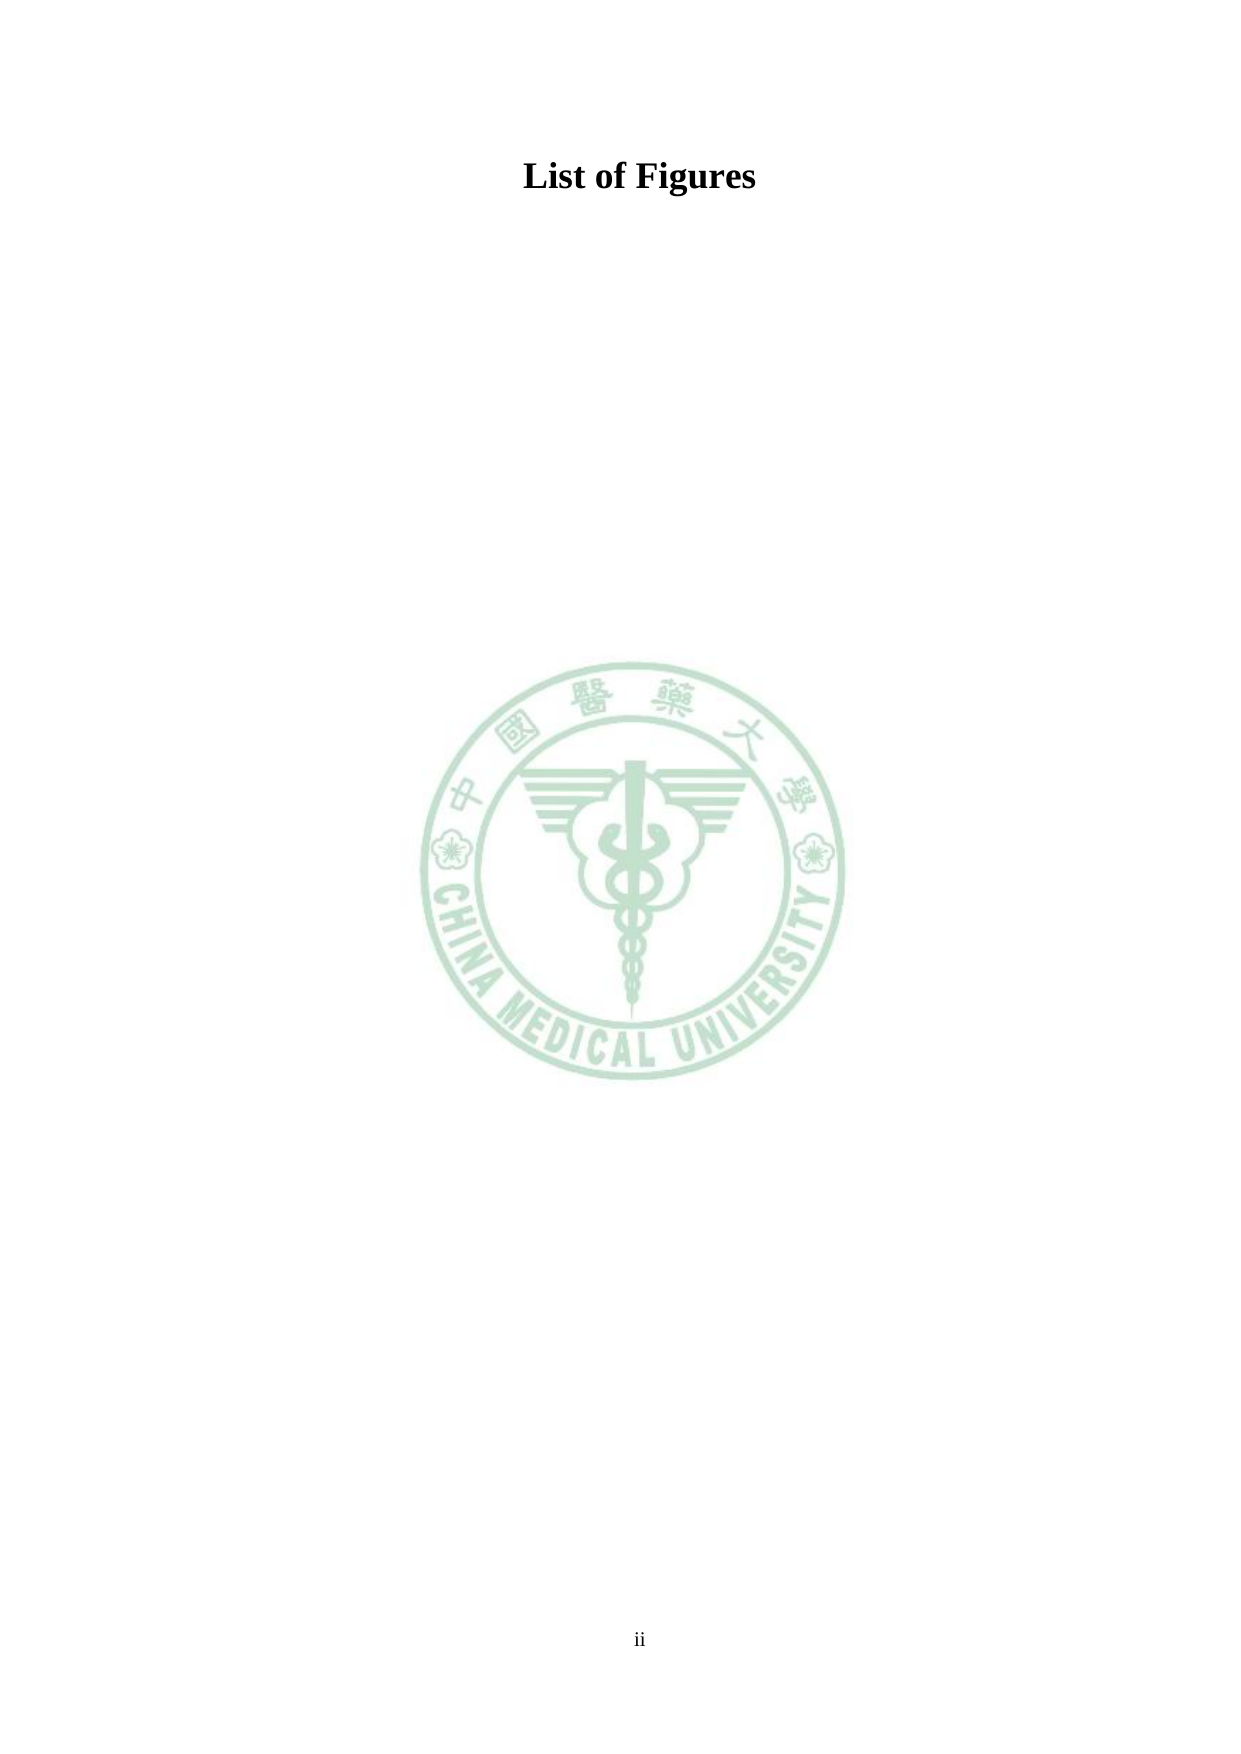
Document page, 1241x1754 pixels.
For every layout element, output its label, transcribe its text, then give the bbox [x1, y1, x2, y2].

picture [400, 633, 879, 1121]
text List of Figures [189, 150, 1090, 199]
